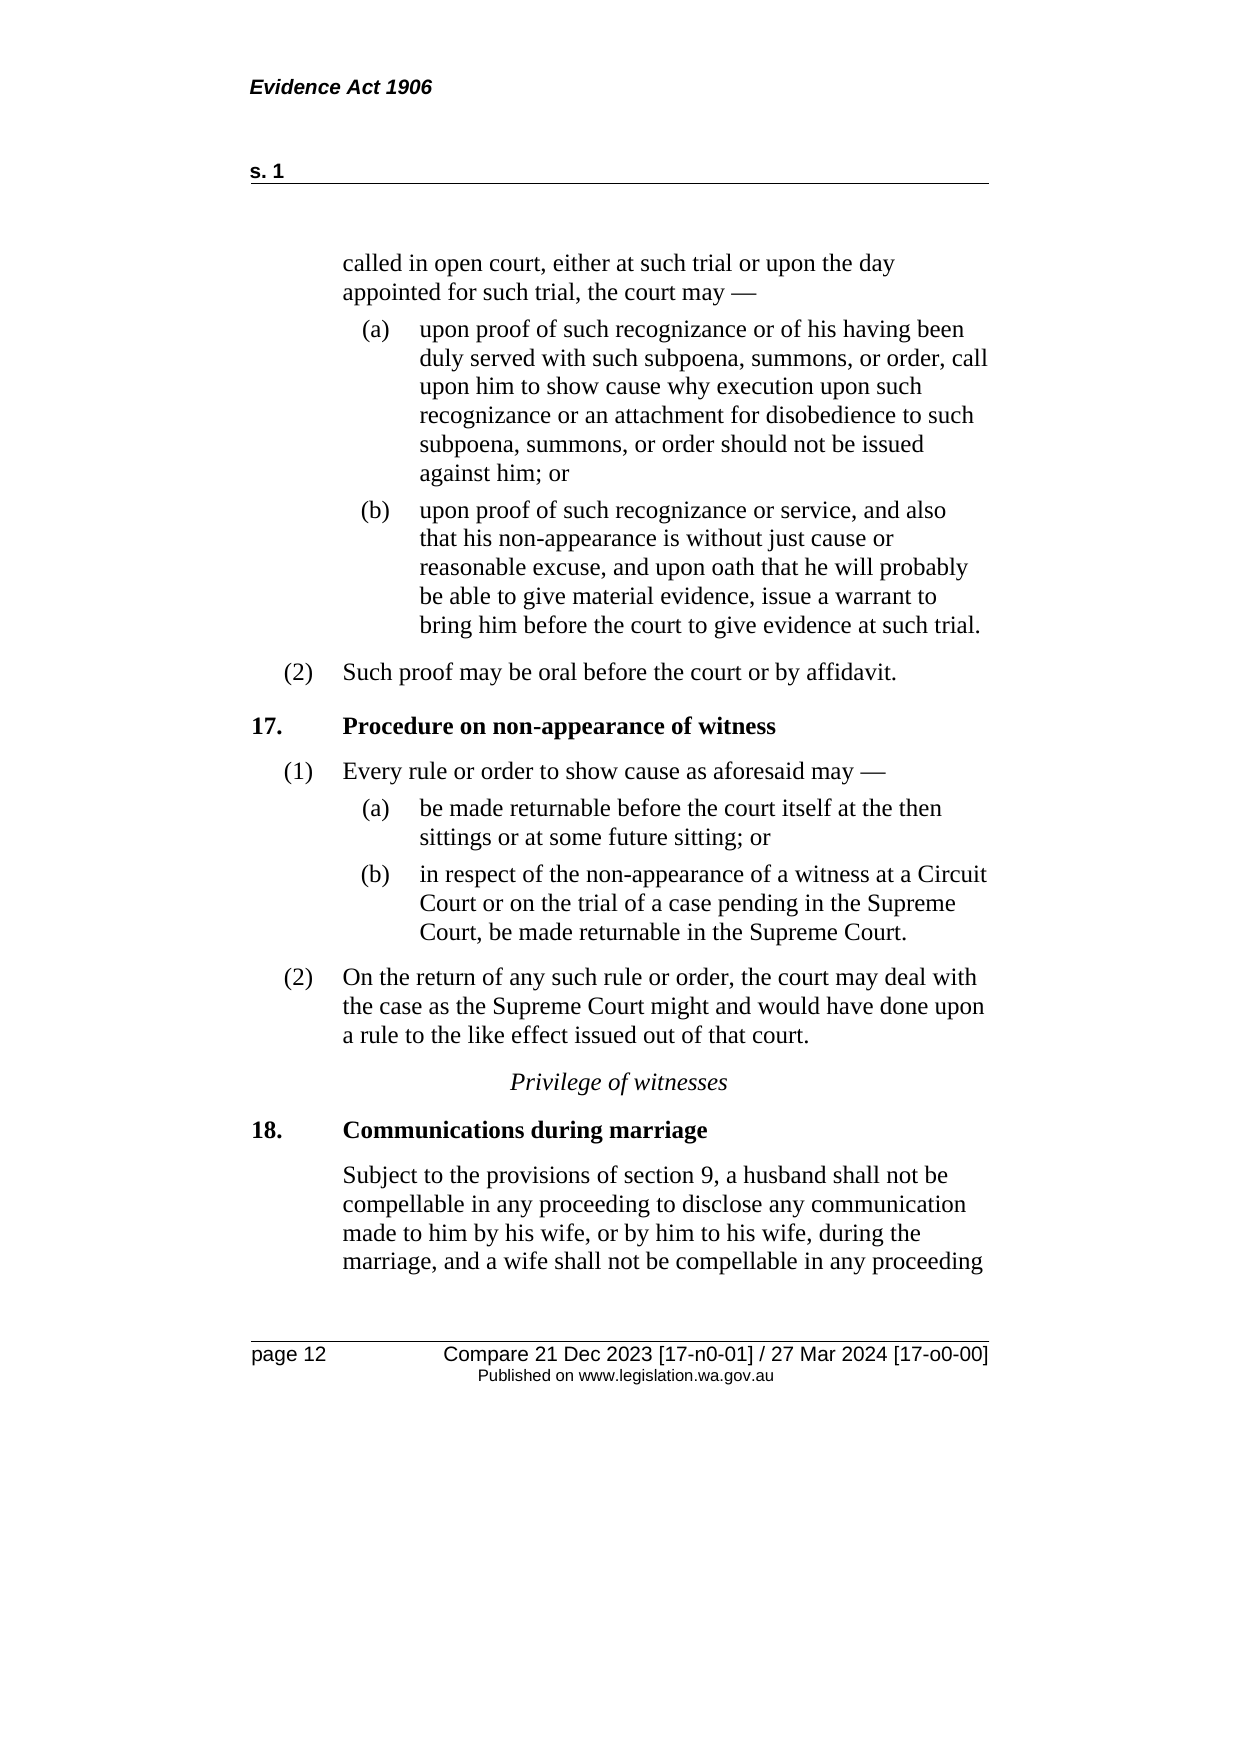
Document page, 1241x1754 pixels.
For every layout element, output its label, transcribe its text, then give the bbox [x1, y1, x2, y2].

subtitle 17. Procedure on non-appearance of witness [251, 711, 989, 740]
text (2) On the return of any such rule or order, the court may deal with the case as the Supreme Court might and would have done upon a rule to the like effect issued out of that court. [251, 962, 989, 1048]
text (1) Every rule or order to show cause as aforesaid may — [251, 756, 989, 785]
subtitle 18. Communications during marriage [251, 1115, 989, 1143]
text (b) in respect of the non-appearance of a witness at a Circuit Court or on the trial of a case pending in the Supreme Court, be made returnable in the Supreme Court. [251, 859, 989, 946]
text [251, 248, 989, 306]
subtitle Privilege of witnesses [251, 1067, 989, 1096]
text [251, 1160, 989, 1275]
text (a) upon proof of such recognizance or of his having been duly served with such subpoena, summons, or order, call upon him to show cause why execution upon such recognizance or an attachment for disobedience to such subpoena, summons, or order should not be issued against him; or [251, 314, 989, 486]
text (b) upon proof of such recognizance or service, and also that his non-appearance is without just cause or reasonable excuse, and upon oath that he will probably be able to give material evidence, issue a warrant to bring him before the court to give evidence at such trial. [251, 495, 989, 638]
text (a) be made returnable before the court itself at the then sittings or at some future sitting; or [251, 793, 989, 851]
text (2) Such proof may be oral before the court or by affidavit. [251, 657, 989, 686]
